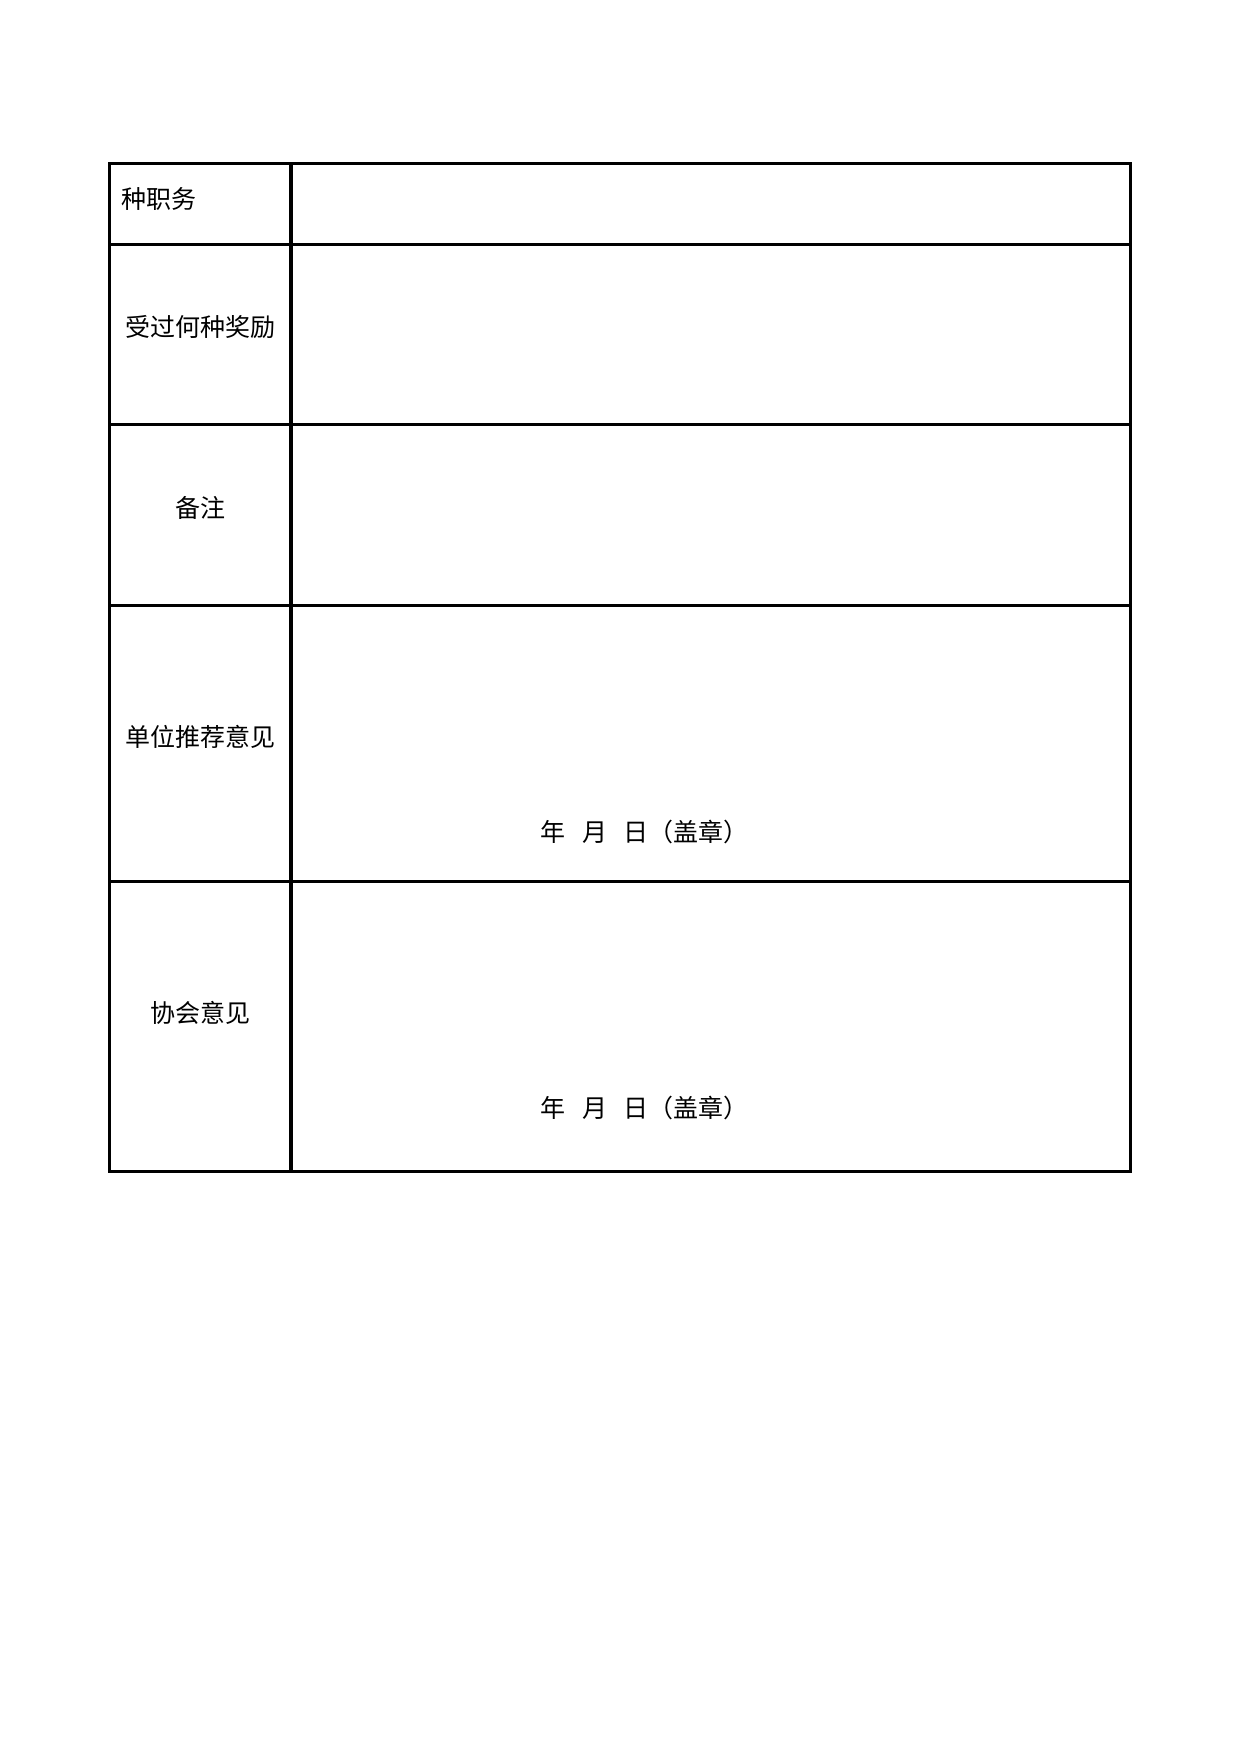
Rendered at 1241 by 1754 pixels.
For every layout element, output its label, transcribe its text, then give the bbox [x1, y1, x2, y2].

table_cell 单位推荐意见 [111, 607, 289, 880]
table_cell 受过何种奖励 [111, 246, 289, 423]
table_cell [293, 165, 1129, 243]
table_cell 协会意见 [111, 883, 289, 1170]
table_cell 年 月 日（盖章） [293, 607, 1129, 880]
table_cell 参加何种学术组织、担任何种职务 [111, 165, 289, 243]
table_cell 年 月 日（盖章） [293, 883, 1129, 1170]
table_cell 备注 [111, 426, 289, 604]
table_cell [293, 246, 1129, 423]
table_cell [293, 426, 1129, 604]
